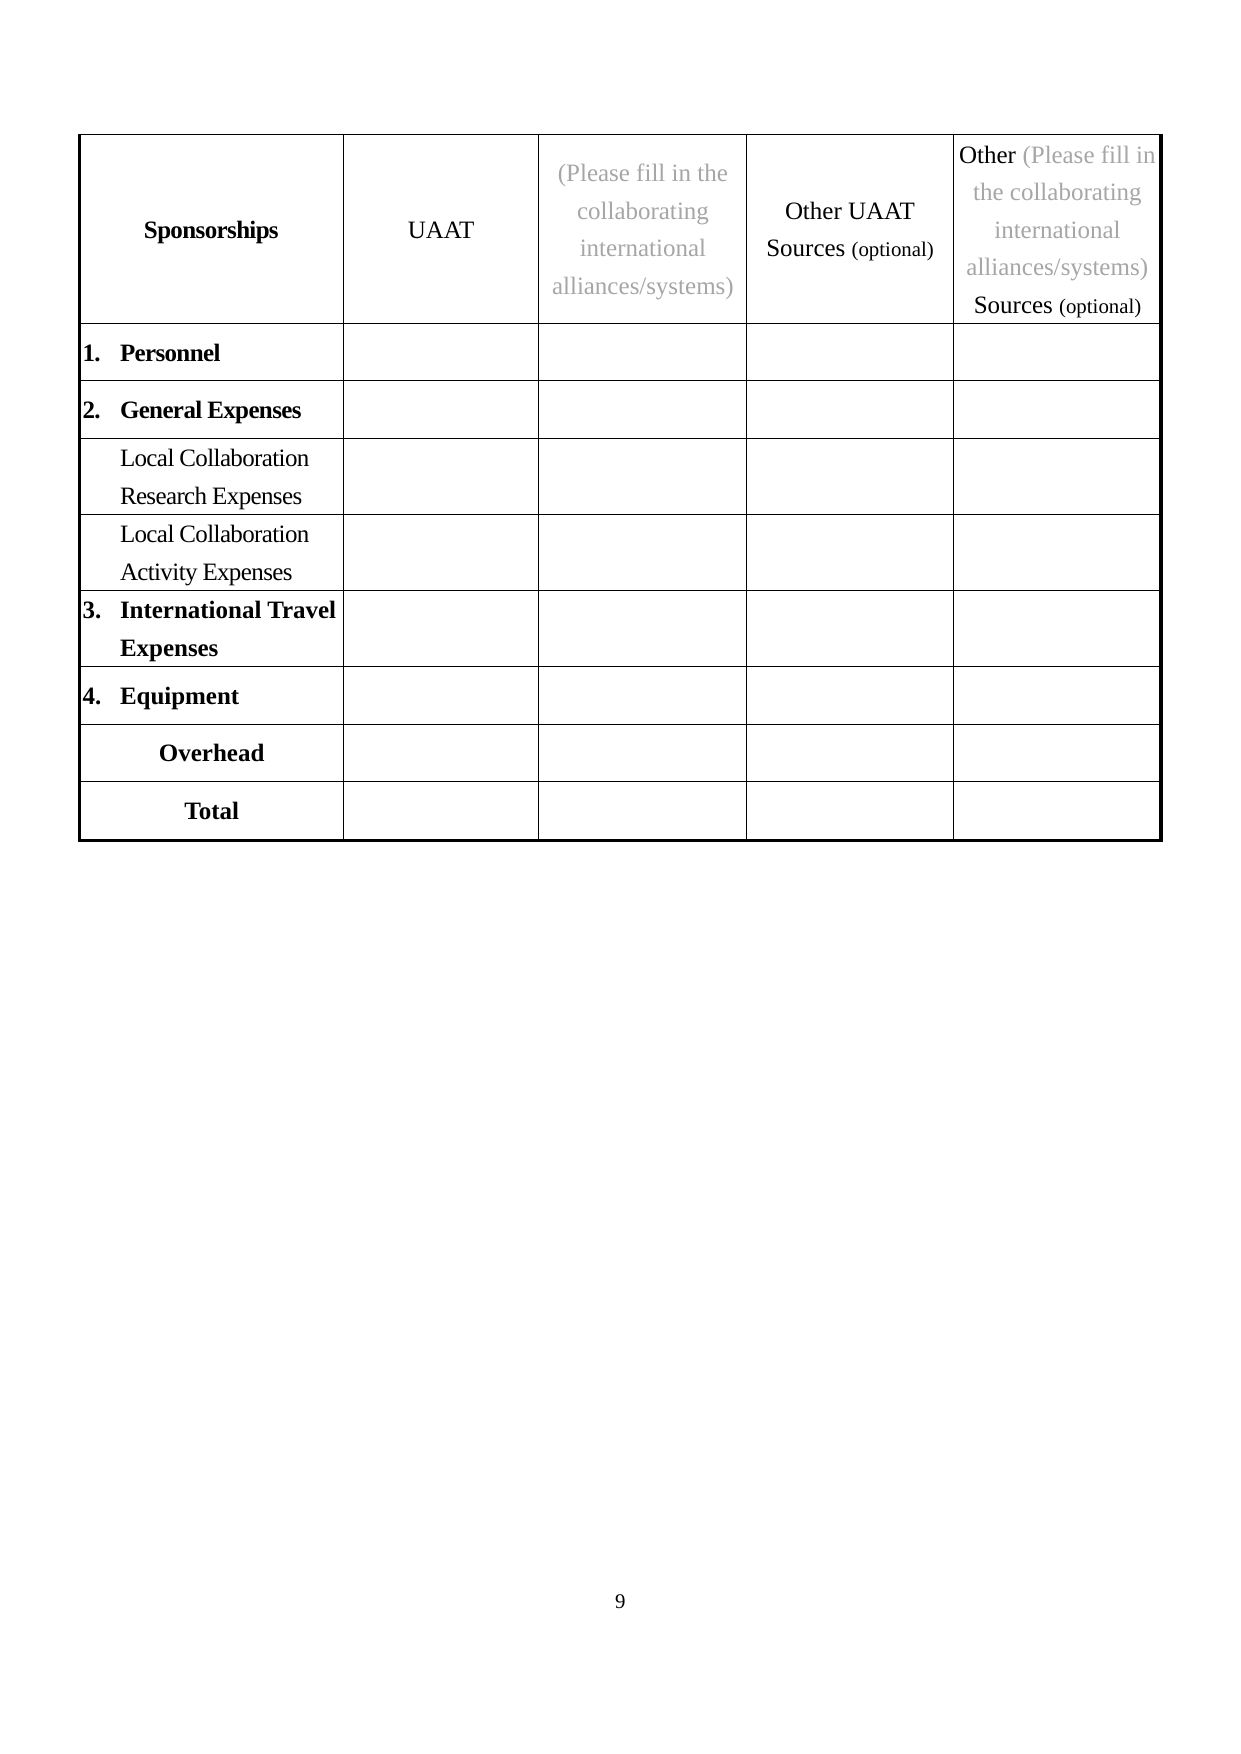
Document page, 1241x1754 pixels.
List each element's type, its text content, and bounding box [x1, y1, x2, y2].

table_cell [344, 439, 538, 514]
table_cell [344, 381, 538, 438]
table_cell [344, 324, 538, 380]
table_cell [539, 725, 746, 781]
table_cell [954, 324, 1159, 380]
table_cell [747, 324, 953, 380]
table_cell Personnel [81, 324, 343, 380]
table_cell Overhead [81, 725, 343, 781]
table_cell Other (Please fill in the collaborating international alliances/systems) Sources (optional) [954, 135, 1159, 323]
table_cell [539, 381, 746, 438]
table_cell [954, 782, 1159, 838]
table_cell [954, 439, 1159, 514]
table_cell UAAT [344, 135, 538, 323]
table_cell Local Collaboration Research Expenses [81, 439, 343, 514]
table_cell [344, 782, 538, 838]
table_cell [954, 667, 1159, 723]
table_cell [344, 515, 538, 590]
table_cell [747, 439, 953, 514]
table_cell Local Collaboration Activity Expenses [81, 515, 343, 590]
table_cell [344, 725, 538, 781]
table_cell Equipment [81, 667, 343, 723]
table_cell [747, 782, 953, 838]
table_cell [344, 591, 538, 666]
table_cell [954, 515, 1159, 590]
table_cell [954, 591, 1159, 666]
table_cell (Please fill in the collaborating international alliances/systems) [539, 135, 746, 323]
table_cell [539, 515, 746, 590]
table_cell [747, 591, 953, 666]
table_cell Sponsorships [81, 135, 343, 323]
table_cell [747, 667, 953, 723]
table_cell [539, 324, 746, 380]
table_cell [344, 667, 538, 723]
table_cell [539, 782, 746, 838]
table_cell General Expenses [81, 381, 343, 438]
table_cell [539, 439, 746, 514]
table_cell [747, 725, 953, 781]
table_cell [539, 591, 746, 666]
table_cell [747, 381, 953, 438]
table_cell Total [81, 782, 343, 838]
table_cell International Travel Expenses [81, 591, 343, 666]
table_cell [954, 725, 1159, 781]
table_cell Other UAAT Sources (optional) [747, 135, 953, 323]
table_cell [539, 667, 746, 723]
table_cell [747, 515, 953, 590]
table_cell [954, 381, 1159, 438]
